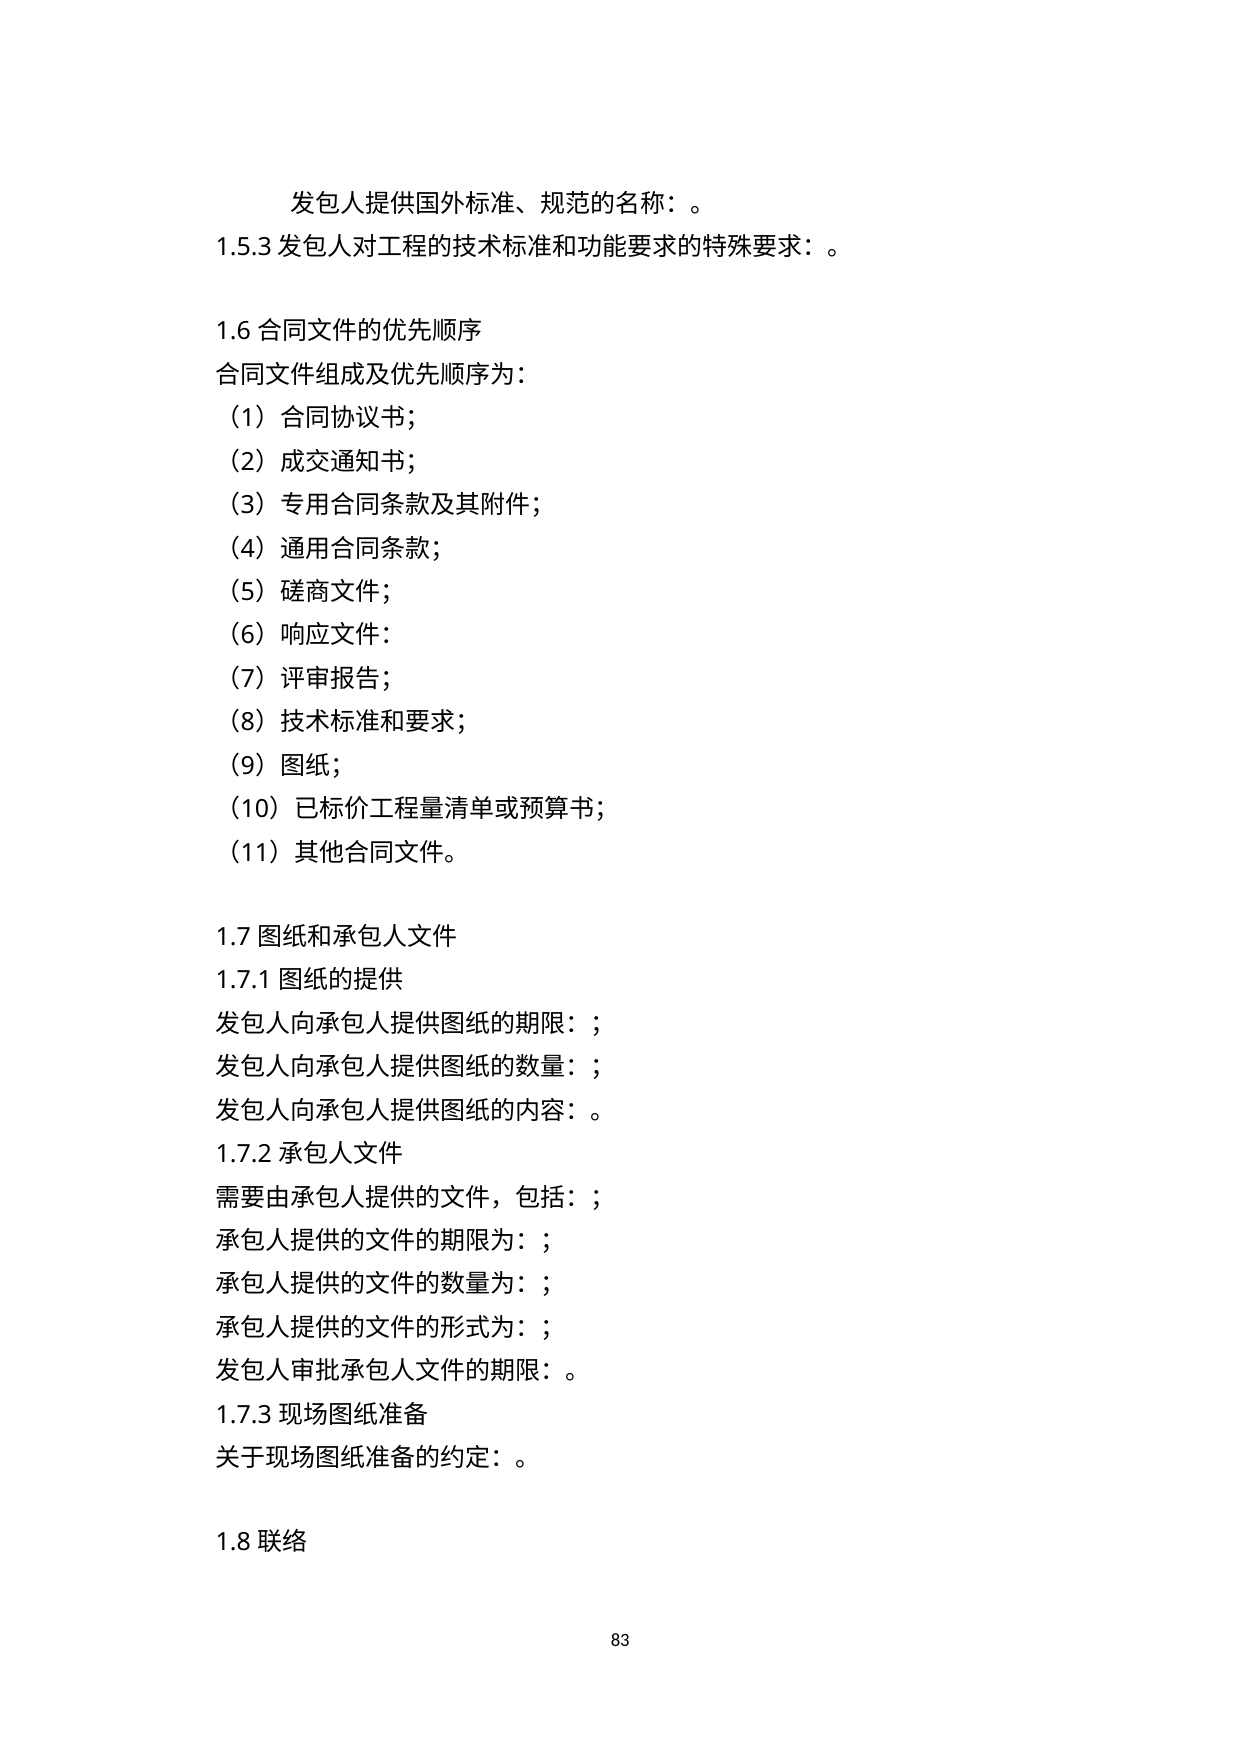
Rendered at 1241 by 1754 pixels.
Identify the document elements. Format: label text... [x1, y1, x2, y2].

text （10）已标价工程量清单或预算书； [165, 789, 1075, 825]
text （2）成交通知书； [165, 441, 1075, 477]
text 发包人向承包人提供图纸的期限：； [165, 1003, 1075, 1039]
text 承包人提供的文件的期限为：； [165, 1220, 1075, 1257]
text 发包人提供国外标准、规范的名称：。 [165, 183, 1075, 219]
text （11）其他合同文件。 [165, 832, 1075, 868]
text 需要由承包人提供的文件，包括：； [165, 1177, 1075, 1213]
text （8）技术标准和要求； [165, 702, 1075, 738]
text 1.5.3发包人对工程的技术标准和功能要求的特殊要求：。 [165, 227, 1075, 263]
text （1）合同协议书； [165, 398, 1075, 434]
text （4）通用合同条款； [165, 528, 1075, 564]
text 承包人提供的文件的形式为：； [165, 1307, 1075, 1343]
text 发包人向承包人提供图纸的内容：。 [165, 1090, 1075, 1126]
text 发包人审批承包人文件的期限：。 [165, 1351, 1075, 1387]
text 发包人向承包人提供图纸的数量：； [165, 1047, 1075, 1083]
text 1.8 联络 [165, 1522, 1075, 1558]
text 1.6 合同文件的优先顺序 [165, 311, 1075, 347]
text 合同文件组成及优先顺序为： [165, 354, 1075, 391]
text 关于现场图纸准备的约定：。 [165, 1438, 1075, 1474]
text 1.7.2 承包人文件 [165, 1133, 1075, 1170]
text （9）图纸； [165, 745, 1075, 781]
text （6）响应文件： [165, 615, 1075, 651]
text 1.7 图纸和承包人文件 [165, 916, 1075, 953]
text 1.7.1 图纸的提供 [165, 960, 1075, 996]
text （3）专用合同条款及其附件； [165, 484, 1075, 521]
text 承包人提供的文件的数量为：； [165, 1264, 1075, 1300]
text （5）磋商文件； [165, 571, 1075, 608]
text （7）评审报告； [165, 658, 1075, 694]
text 1.7.3 现场图纸准备 [165, 1394, 1075, 1430]
